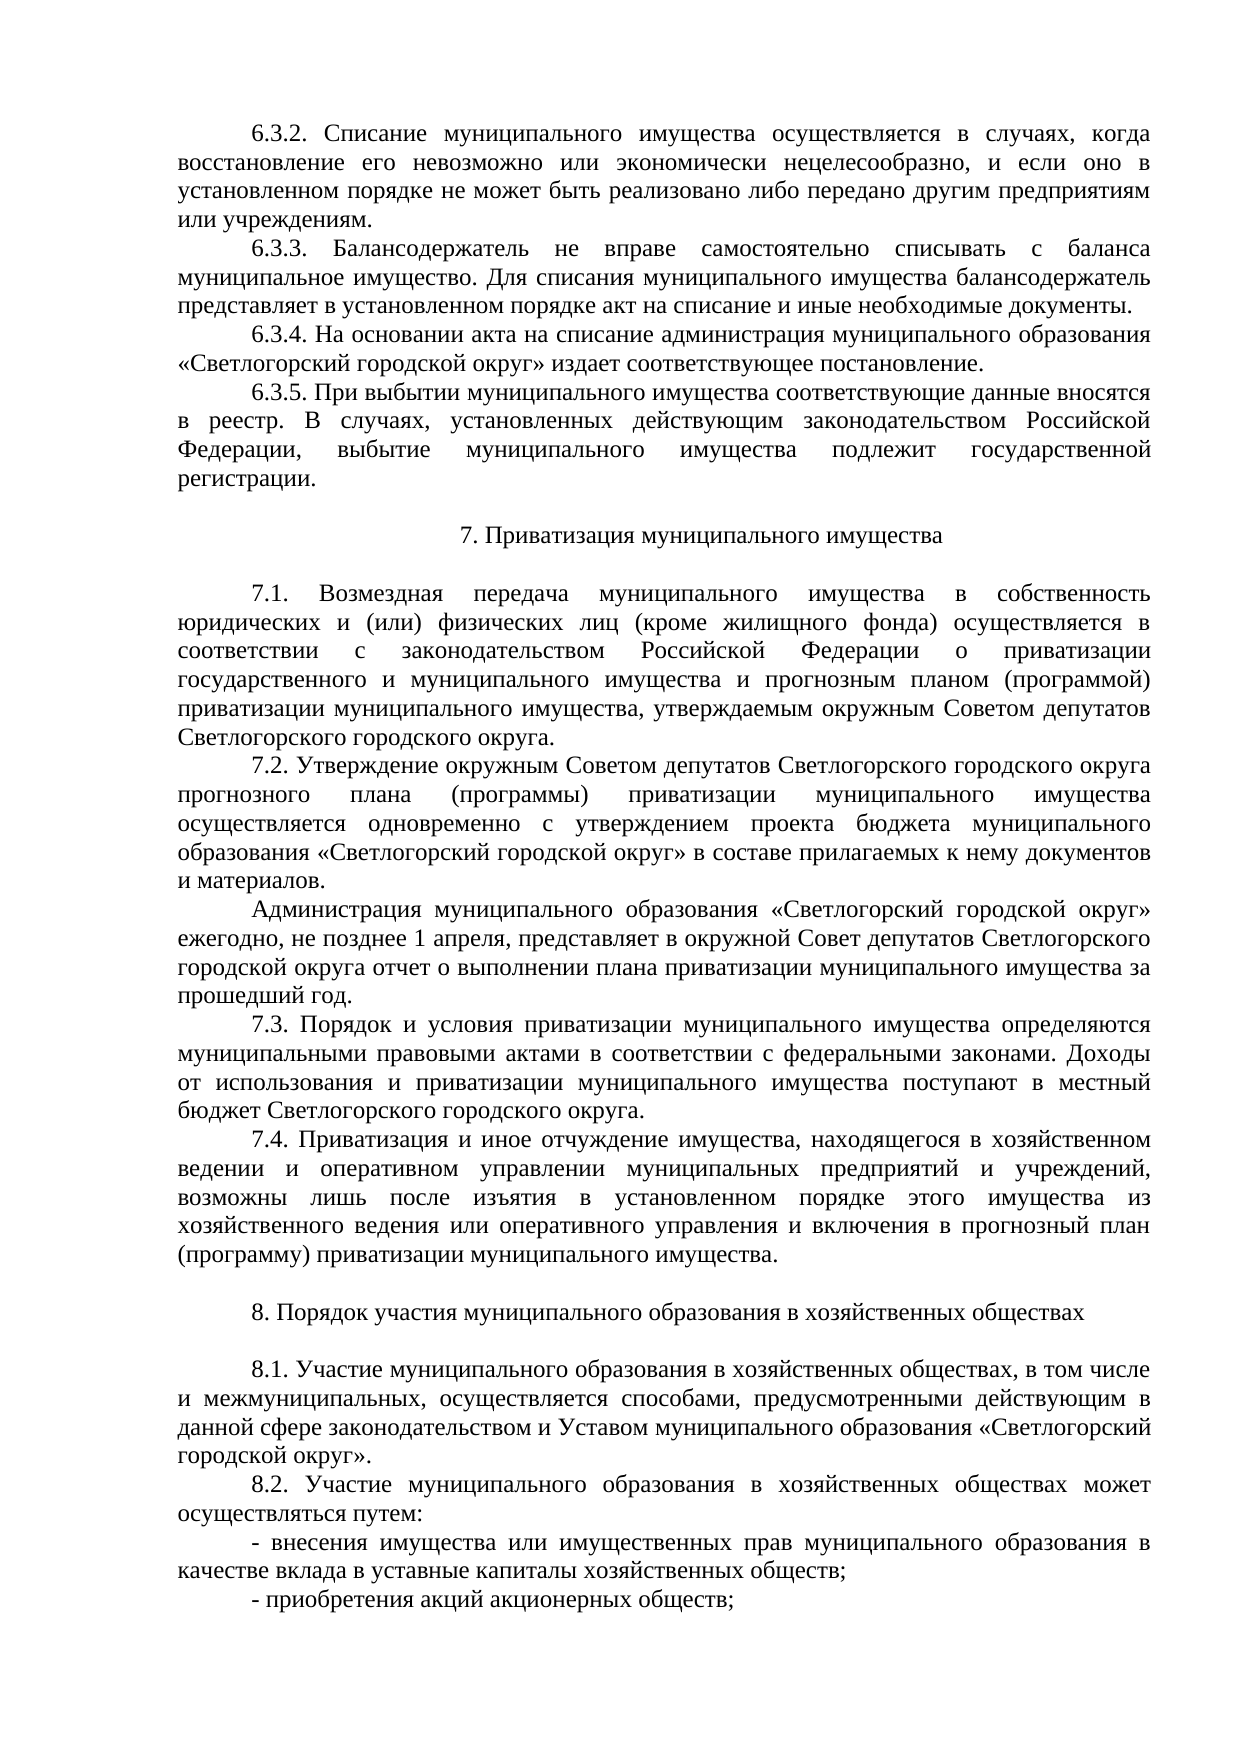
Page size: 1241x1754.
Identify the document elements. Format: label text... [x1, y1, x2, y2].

text Администрация муниципального образования «Светлогорский городской округ» ежегодно, не позднее 1 апреля, представляет в окружной Совет депутатов Светлогорского городской округа отчет о выполнении плана приватизации муниципального имущества за прошедший год. [177, 894, 1152, 1009]
text 6.3.4. На основании акта на списание администрация муниципального образования «Светлогорский городской округ» издает соответствующее постановление. [177, 319, 1152, 377]
text 7.3. Порядок и условия приватизации муниципального имущества определяются муниципальными правовыми актами в соответствии с федеральными законами. Доходы от использования и приватизации муниципального имущества поступают в местный бюджет Светлогорского городского округа. [177, 1009, 1152, 1124]
text 7. Приватизация муниципального имущества [177, 521, 1152, 549]
text 7.2. Утверждение окружным Советом депутатов Светлогорского городского округа прогнозного плана (программы) приватизации муниципального имущества осуществляется одновременно с утверждением проекта бюджета муниципального образования «Светлогорский городской округ» в составе прилагаемых к нему документов и материалов. [177, 751, 1152, 894]
text 7.1. Возмездная передача муниципального имущества в собственность юридических и (или) физических лиц (кроме жилищного фонда) осуществляется в соответствии с законодательством Российской Федерации о приватизации государственного и муниципального имущества и прогнозным планом (программой) приватизации муниципального имущества, утверждаемым окружным Советом депутатов Светлогорского городского округа. [177, 578, 1152, 751]
text 6.3.3. Балансодержатель не вправе самостоятельно списывать с баланса муниципальное имущество. Для списания муниципального имущества балансодержатель представляет в установленном порядке акт на списание и иные необходимые документы. [177, 233, 1152, 319]
text 8. Порядок участия муниципального образования в хозяйственных обществах [177, 1297, 1152, 1326]
text 8.2. Участие муниципального образования в хозяйственных обществах может осуществляться путем: [177, 1469, 1152, 1527]
text 7.4. Приватизация и иное отчуждение имущества, находящегося в хозяйственном ведении и оперативном управлении муниципальных предприятий и учреждений, возможны лишь после изъятия в установленном порядке этого имущества из хозяйственного ведения или оперативного управления и включения в прогнозный план (программу) приватизации муниципального имущества. [177, 1124, 1152, 1268]
text 6.3.2. Списание муниципального имущества осуществляется в случаях, когда восстановление его невозможно или экономически нецелесообразно, и если оно в установленном порядке не может быть реализовано либо передано другим предприятиям или учреждениям. [177, 118, 1152, 233]
text 8.1. Участие муниципального образования в хозяйственных обществах, в том числе и межмуниципальных, осуществляется способами, предусмотренными действующим в данной сфере законодательством и Уставом муниципального образования «Светлогорский городской округ». [177, 1354, 1152, 1469]
text 6.3.5. При выбытии муниципального имущества соответствующие данные вносятся в реестр. В случаях, установленных действующим законодательством Российской Федерации, выбытие муниципального имущества подлежит государственной регистрации. [177, 377, 1152, 492]
text - внесения имущества или имущественных прав муниципального образования в качестве вклада в уставные капиталы хозяйственных обществ; [177, 1527, 1152, 1584]
text - приобретения акций акционерных обществ; [177, 1584, 1152, 1613]
